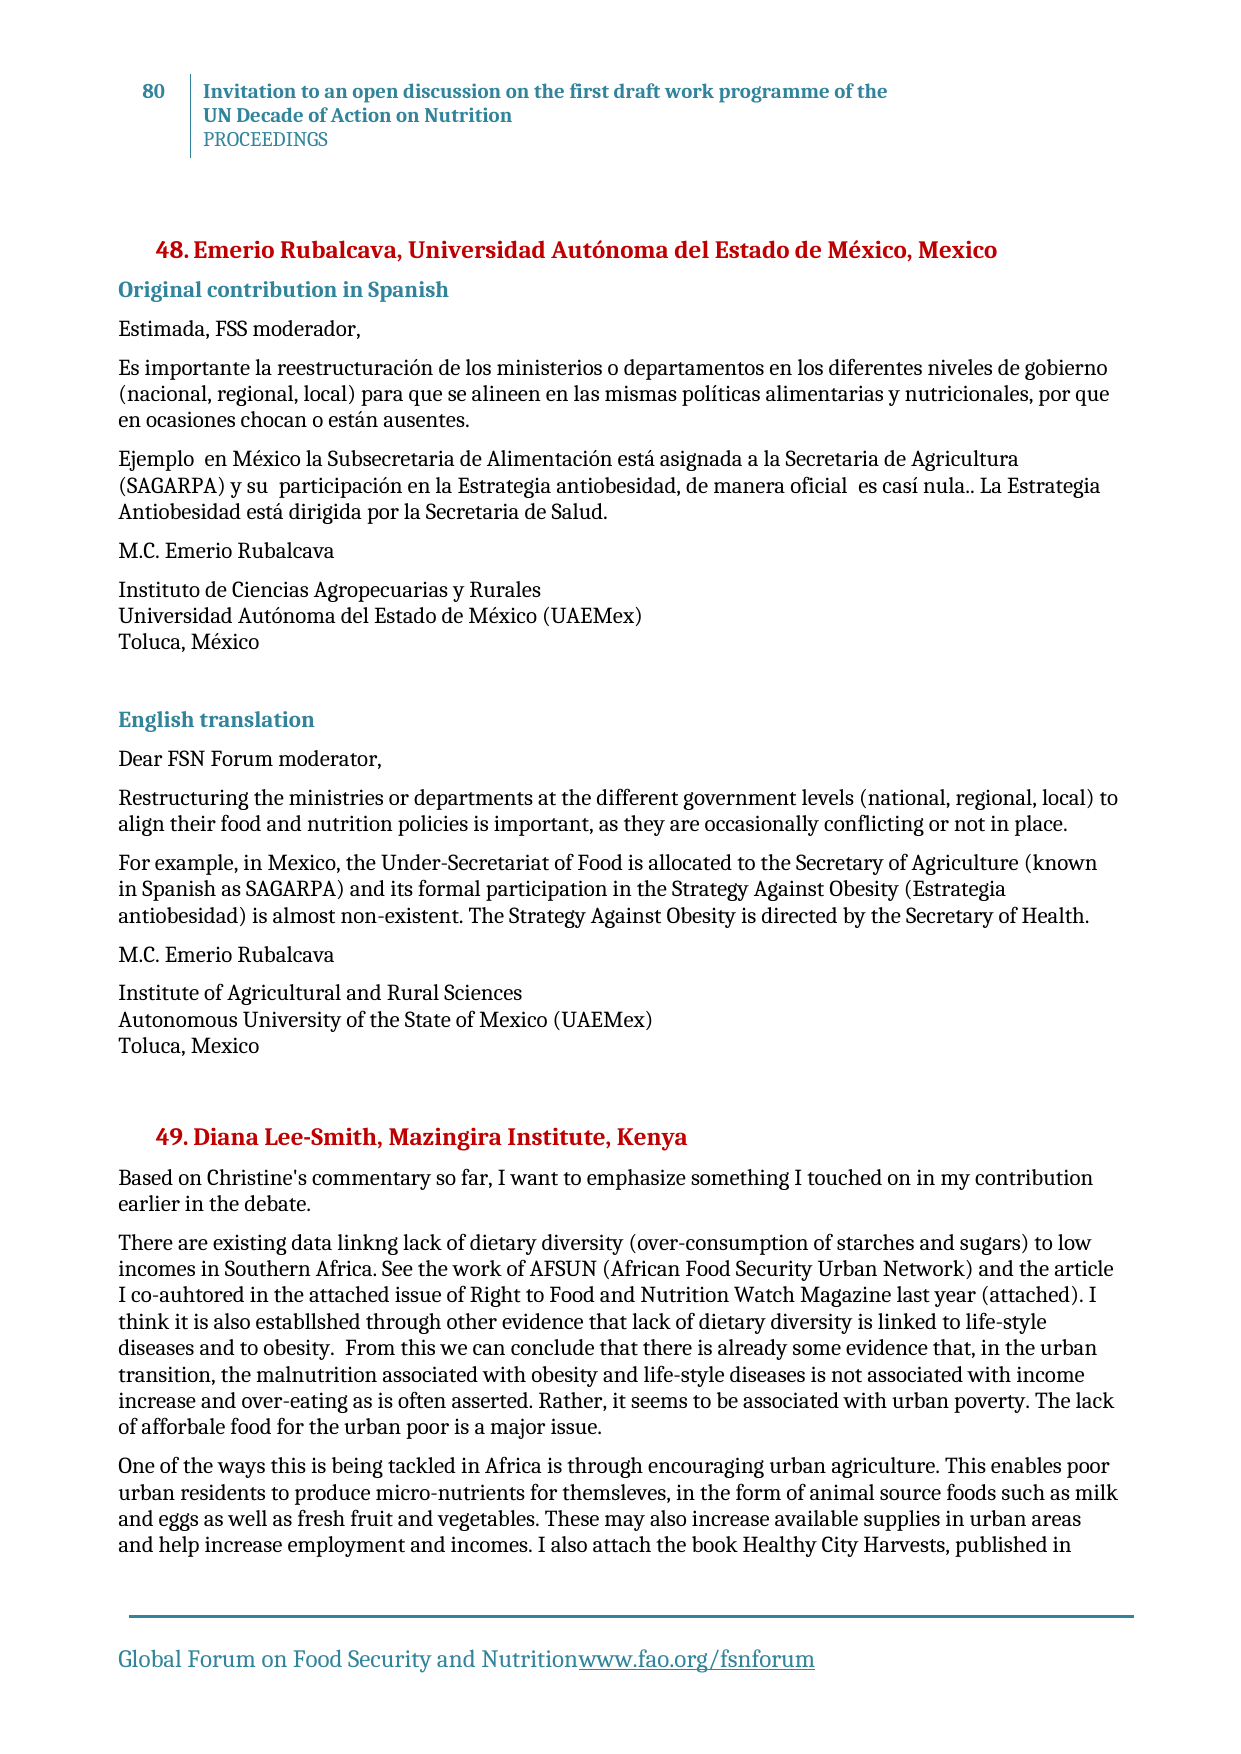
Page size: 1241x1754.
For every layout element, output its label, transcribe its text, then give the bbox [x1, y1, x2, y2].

text Original contribution in Spanish [118, 277, 1122, 303]
text M.C. Emerio Rubalcava [118, 538, 1122, 564]
subtitle Emerio Rubalcava, Universidad Autónoma del Estado de México, Mexico [156, 236, 1122, 264]
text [118, 1453, 1122, 1558]
text Ejemplo en México la Subsecretaria de Alimentación está asignada a la Secretaria de Agricultura (SAGARPA) y su participación en la Estrategia antiobesidad, de manera oficial es casí nula.. La Estrategia Antiobesidad está dirigida por la Secretaria de Salud. [118, 446, 1122, 525]
text English translation [118, 707, 1122, 733]
text Restructuring the ministries or departments at the different government levels (national, regional, local) to align their food and nutrition policies is important, as they are occasionally conflicting or not in place. [118, 784, 1122, 837]
text Institute of Agricultural and Rural Sciences Autonomous University of the State of Mexico (UAEMex) Toluca, Mexico [118, 980, 1122, 1059]
text Based on Christine's commentary so far, I want to emphasize something I touched on in my contribution earlier in the debate. [118, 1164, 1122, 1217]
subtitle Diana Lee-Smith, Mazingira Institute, Kenya [156, 1123, 1122, 1152]
text Estimada, FSS moderador, [118, 316, 1122, 342]
text There are existing data linkng lack of dietary diversity (over-consumption of starches and sugars) to low incomes in Southern Africa. See the work of AFSUN (African Food Security Urban Network) and the article I co-auhtored in the attached issue of Right to Food and Nutrition Watch Magazine last year (attached). I think it is also establlshed through other evidence that lack of dietary diversity is linked to life-style diseases and to obesity. From this we can conclude that there is already some evidence that, in the urban transition, the malnutrition associated with obesity and life-style diseases is not associated with income increase and over-eating as is often asserted. Rather, it seems to be associated with urban poverty. The lack of afforbale food for the urban poor is a major issue. [118, 1229, 1122, 1440]
text For example, in Mexico, the Under-Secretariat of Food is allocated to the Secretary of Agriculture (known in Spanish as SAGARPA) and its formal participation in the Strategy Against Obesity (Estrategia antiobesidad) is almost non-existent. The Strategy Against Obesity is directed by the Secretary of Health. [118, 850, 1122, 929]
text Dear FSN Forum moderator, [118, 746, 1122, 772]
text Es importante la reestructuración de los ministerios o departamentos en los diferentes niveles de gobierno (nacional, regional, local) para que se alineen en las mismas políticas alimentarias y nutricionales, por que en ocasiones chocan o están ausentes. [118, 354, 1122, 433]
text Instituto de Ciencias Agropecuarias y Rurales Universidad Autónoma del Estado de México (UAEMex) Toluca, México [118, 576, 1122, 656]
text M.C. Emerio Rubalcava [118, 941, 1122, 968]
